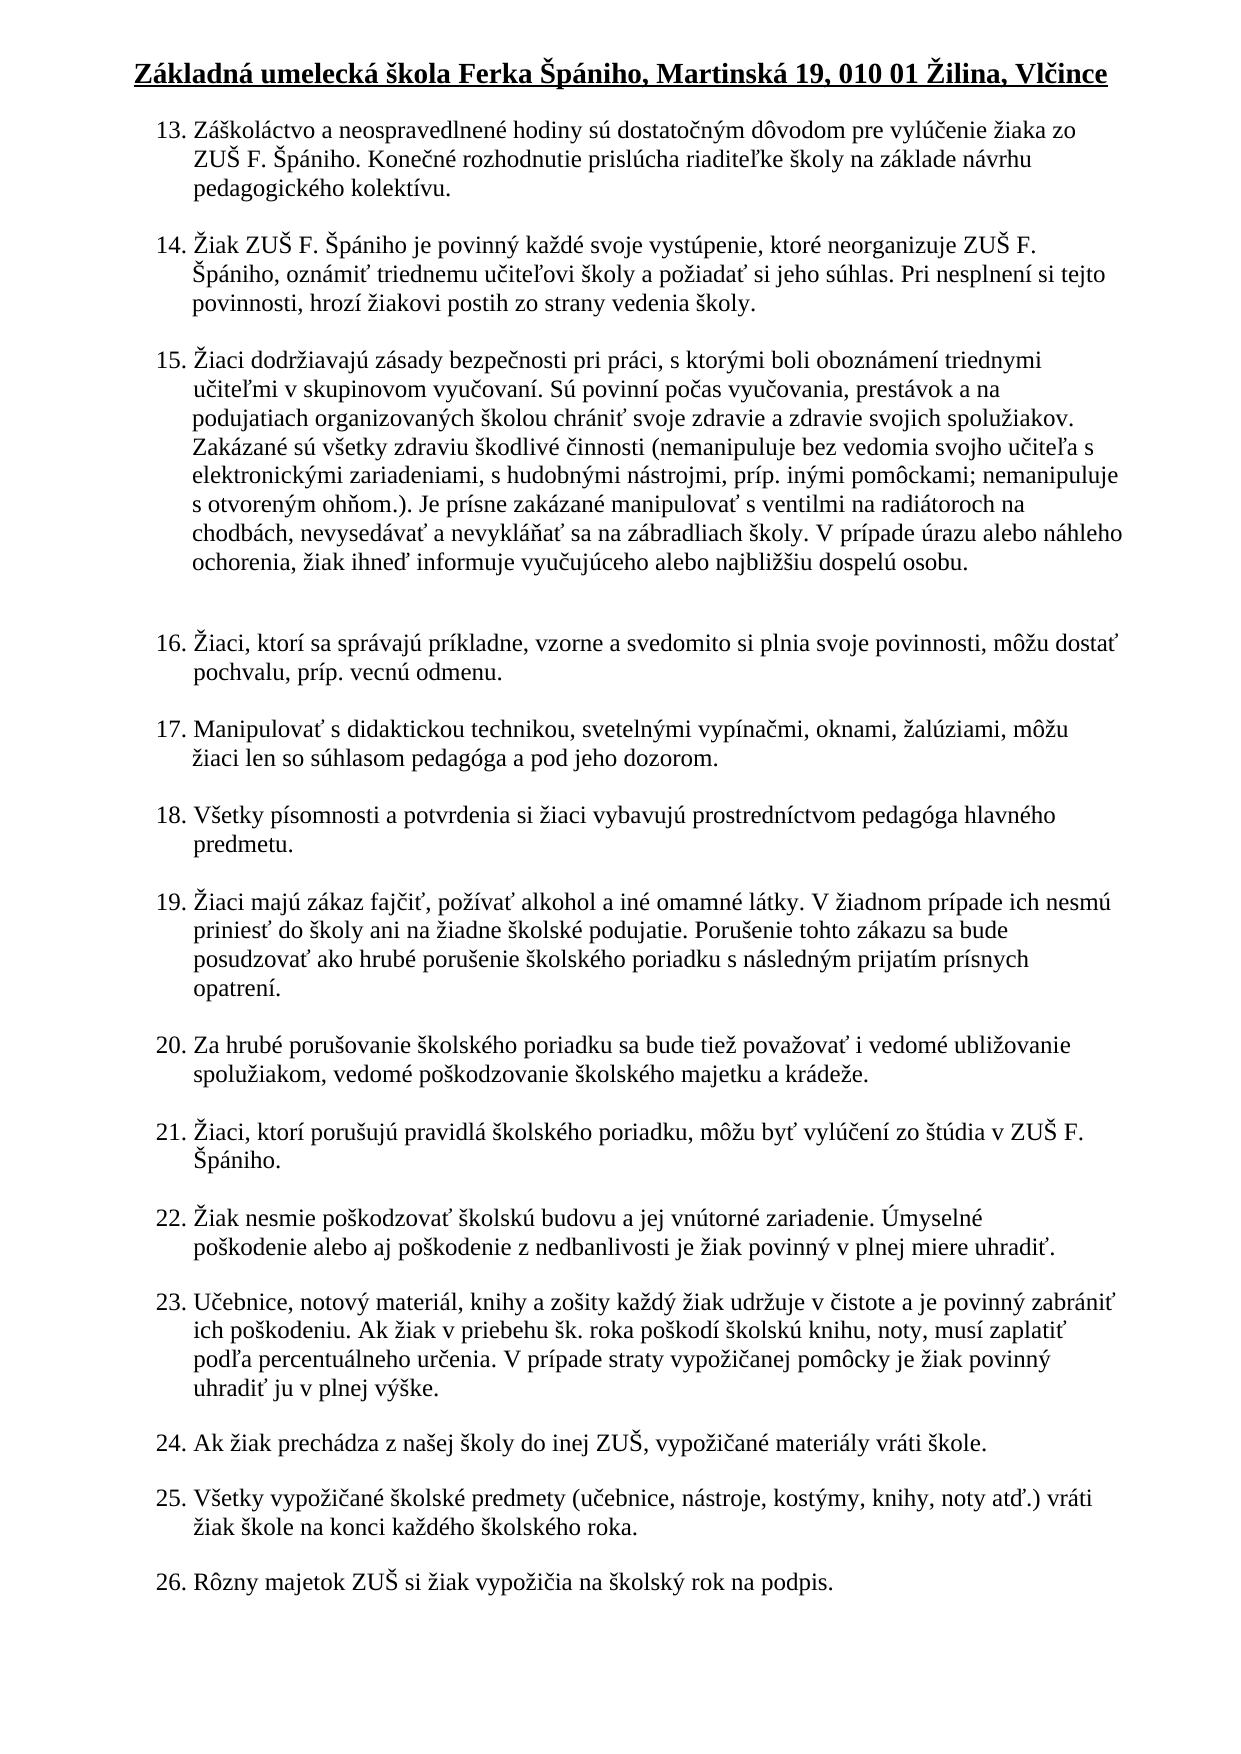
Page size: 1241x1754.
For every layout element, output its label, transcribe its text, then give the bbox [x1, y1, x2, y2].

list Žiaci, ktorí sa správajú príkladne, vzorne a svedomito si plnia svoje povinnosti, môžu dostať pochvalu, príp. vecnú odmenu. [156, 628, 1123, 686]
text podujatiach organizovaných školou chrániť svoje zdravie a zdravie svojich spolužiakov. [156, 403, 1123, 432]
list Žiaci, ktorí porušujú pravidlá školského poriadku, môžu byť vylúčení zo štúdia v ZUŠ F. Špániho. [156, 1117, 1121, 1174]
list Záškoláctvo a neospravedlnené hodiny sú dostatočným dôvodom pre vylúčenie žiaka zo ZUŠ F. Špániho. Konečné rozhodnutie prislúcha riaditeľke školy na základe návrhu pedagogického kolektívu. [156, 115, 1123, 202]
list Všetky vypožičané školské predmety (učebnice, nástroje, kostýmy, knihy, noty atď.) vráti žiak škole na konci každého školského roka. [156, 1483, 1121, 1541]
list Manipulovať s didaktickou technikou, svetelnými vypínačmi, oknami, žalúziami, môžu [156, 714, 1123, 743]
list Žiaci dodržiavajú zásady bezpečnosti pri práci, s ktorými boli oboznámení triednymi učiteľmi v skupinovom vyučovaní. Sú povinní počas vyučovania, prestávok a na [156, 345, 1121, 403]
list Všetky písomnosti a potvrdenia si žiaci vybavujú prostredníctvom pedagóga hlavného predmetu. [156, 801, 1121, 858]
list Rôzny majetok ZUŠ si žiak vypožičia na školský rok na podpis. [156, 1567, 1123, 1596]
list Žiak nesmie poškodzovať školskú budovu a jej vnútorné zariadenie. Úmyselné poškodenie alebo aj poškodenie z nedbanlivosti je žiak povinný v plnej miere uhradiť. [156, 1203, 1102, 1261]
list Žiaci majú zákaz fajčiť, požívať alkohol a iné omamné látky. V žiadnom prípade ich nesmú priniesť do školy ani na žiadne školské podujatie. Porušenie tohto zákazu sa bude posudzovať ako hrubé porušenie školského poriadku s následným prijatím prísnych opatrení. [156, 887, 1123, 1002]
text Zakázané sú všetky zdraviu škodlivé činnosti (nemanipuluje bez vedomia svojho učiteľa s elektronickými zariadeniami, s hudobnými nástrojmi, príp. inými pomôckami; nemanipuluje s otvoreným ohňom.). Je prísne zakázané manipulovať s ventilmi na radiátoroch na chodbách, nevysedávať a nevykláňať sa na zábradliach školy. V prípade úrazu alebo náhleho ochorenia, žiak ihneď informuje vyučujúceho alebo najbližšiu dospelú osobu. [192, 432, 1123, 575]
text Špániho, oznámiť triednemu učiteľovi školy a požiadať si jeho súhlas. Pri nesplnení si tejto povinnosti, hrozí žiakovi postih zo strany vedenia školy. [192, 259, 1123, 317]
list Žiak ZUŠ F. Špániho je povinný každé svoje vystúpenie, ktoré neorganizuje ZUŠ F. [156, 230, 1123, 259]
text žiaci len so súhlasom pedagóga a pod jeho dozorom. [148, 743, 1123, 772]
list Učebnice, notový materiál, knihy a zošity každý žiak udržuje v čistote a je povinný zabrániť ich poškodeniu. Ak žiak v priebehu šk. roka poškodí školskú knihu, noty, musí zaplatiť podľa percentuálneho určenia. V prípade straty vypožičanej pomôcky je žiak povinný uhradiť ju v plnej výške. [156, 1287, 1123, 1402]
list Za hrubé porušovanie školského poriadku sa bude tiež považovať i vedomé ubližovanie spolužiakom, vedomé poškodzovanie školského majetku a krádeže. [156, 1031, 1123, 1088]
list Ak žiak prechádza z našej školy do inej ZUŠ, vypožičané materiály vráti škole. [156, 1428, 1123, 1457]
